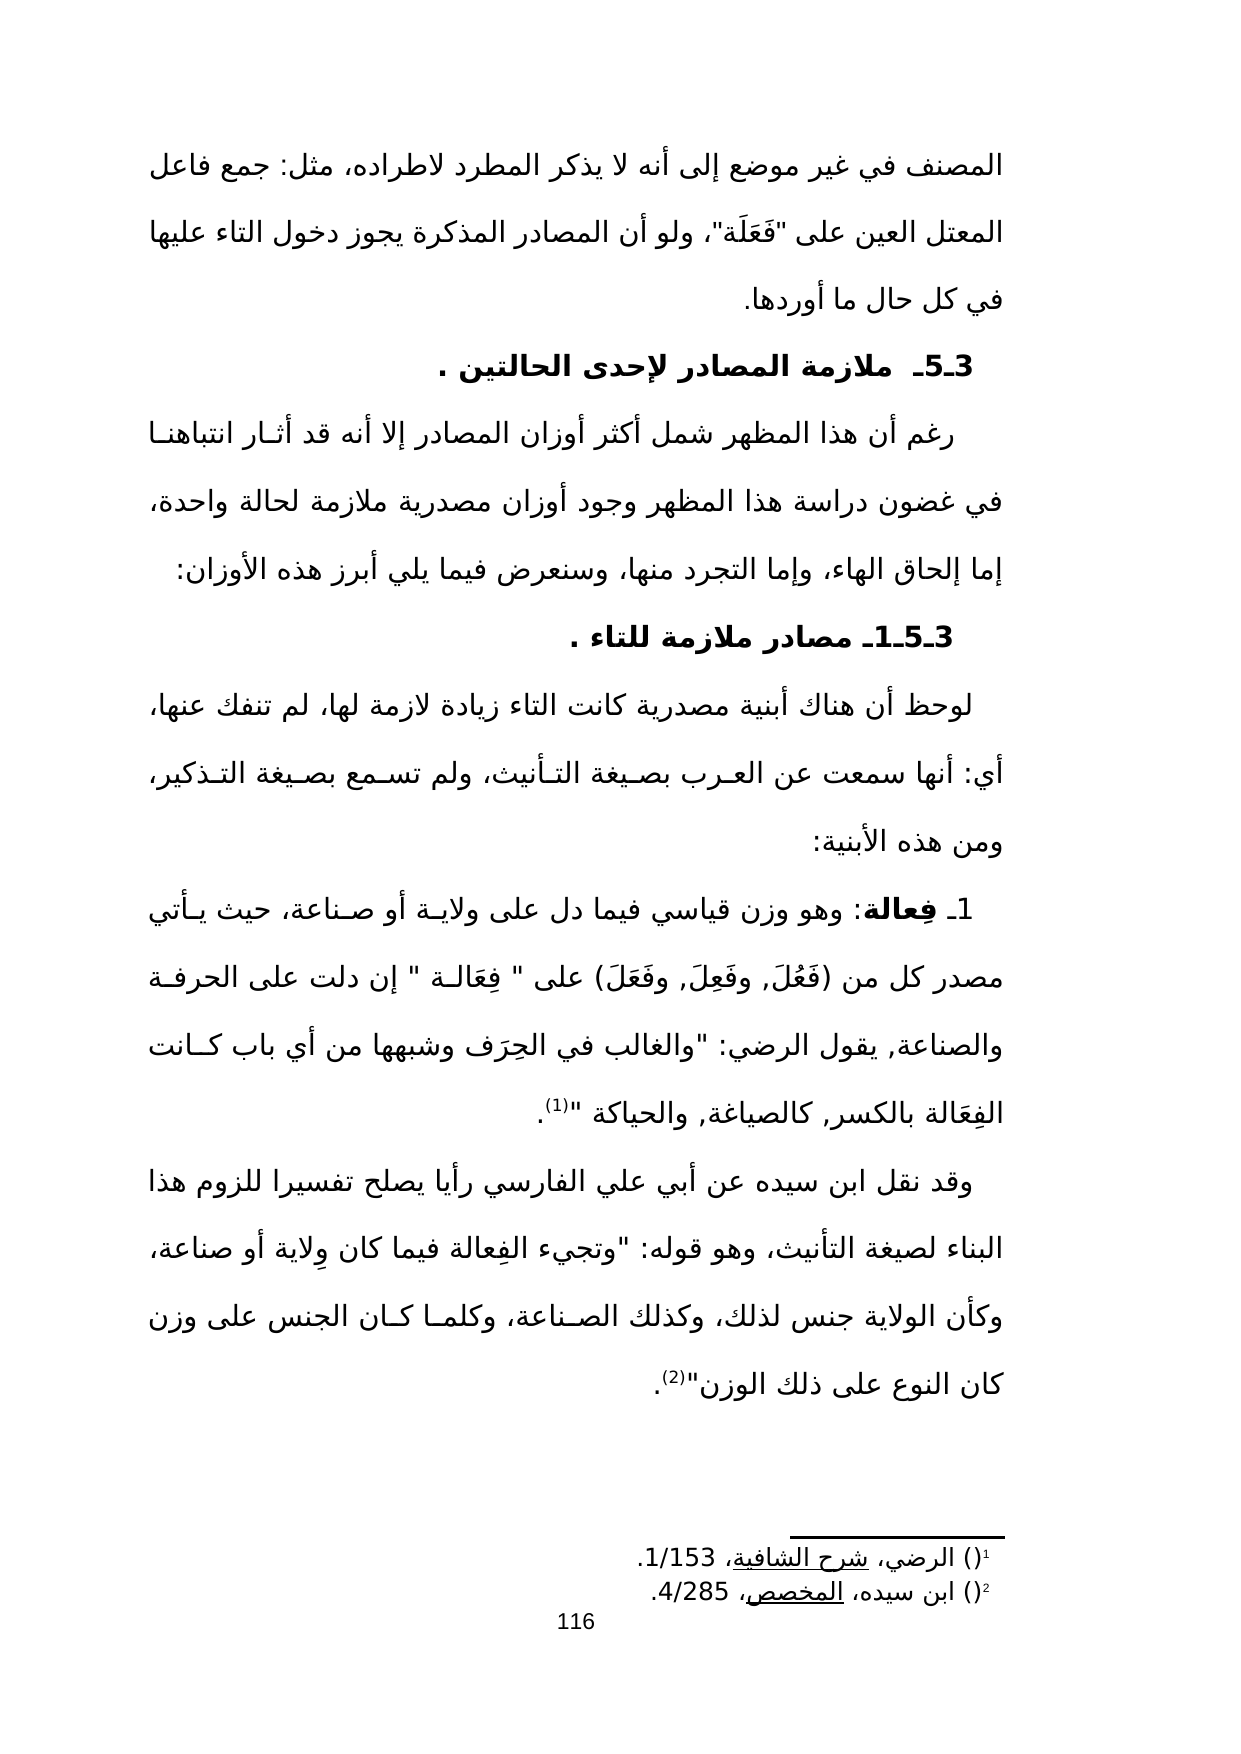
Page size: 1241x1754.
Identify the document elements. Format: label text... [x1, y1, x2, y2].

text 1ـ فِعالة: وهو وزن قياسي فيما دل على ولاية أو صناعة، حيث يأتي مصدر كل من (فَعُلَ, وفَعِلَ, وفَعَلَ) على " فِعَالة " إن دلت على الحرفة والصناعة, يقول الرضي: "والغالب في الحِرَف وشبهها من أي باب كانت الفِعَالة بالكسر, كالصياغة, والحياكة "(). [148, 892, 1004, 1130]
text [148, 148, 1004, 315]
text 3ـ5ـ ملازمة المصادر لإحدى الحالتين . [148, 349, 1004, 383]
text وقد نقل ابن سيده عن أبي علي الفارسي رأيا يصلح تفسيرا للزوم هذا البناء لصيغة التأنيث، وهو قوله: "وتجيء الفِعالة فيما كان وِلاية أو صناعة، وكأن الولاية جنس لذلك، وكذلك الصناعة، وكلما كان الجنس على وزن كان النوع على ذلك الوزن"(). [148, 1164, 1004, 1402]
text 3ـ5ـ1ـ مصادر ملازمة للتاء . [148, 621, 1004, 654]
text لوحظ أن هناك أبنية مصدرية كانت التاء زيادة لازمة لها، لم تنفك عنها، أي: أنها سمعت عن العرب بصيغة التأنيث، ولم تسمع بصيغة التذكير، ومن هذه الأبنية: [148, 688, 1004, 858]
text رغم أن هذا المظهر شمل أكثر أوزان المصادر إلا أنه قد أثار انتباهنا في غضون دراسة هذا المظهر وجود أوزان مصدرية ملازمة لحالة واحدة، إما إلحاق الهاء، وإما التجرد منها، وسنعرض فيما يلي أبرز هذه الأوزان: [148, 417, 1004, 587]
